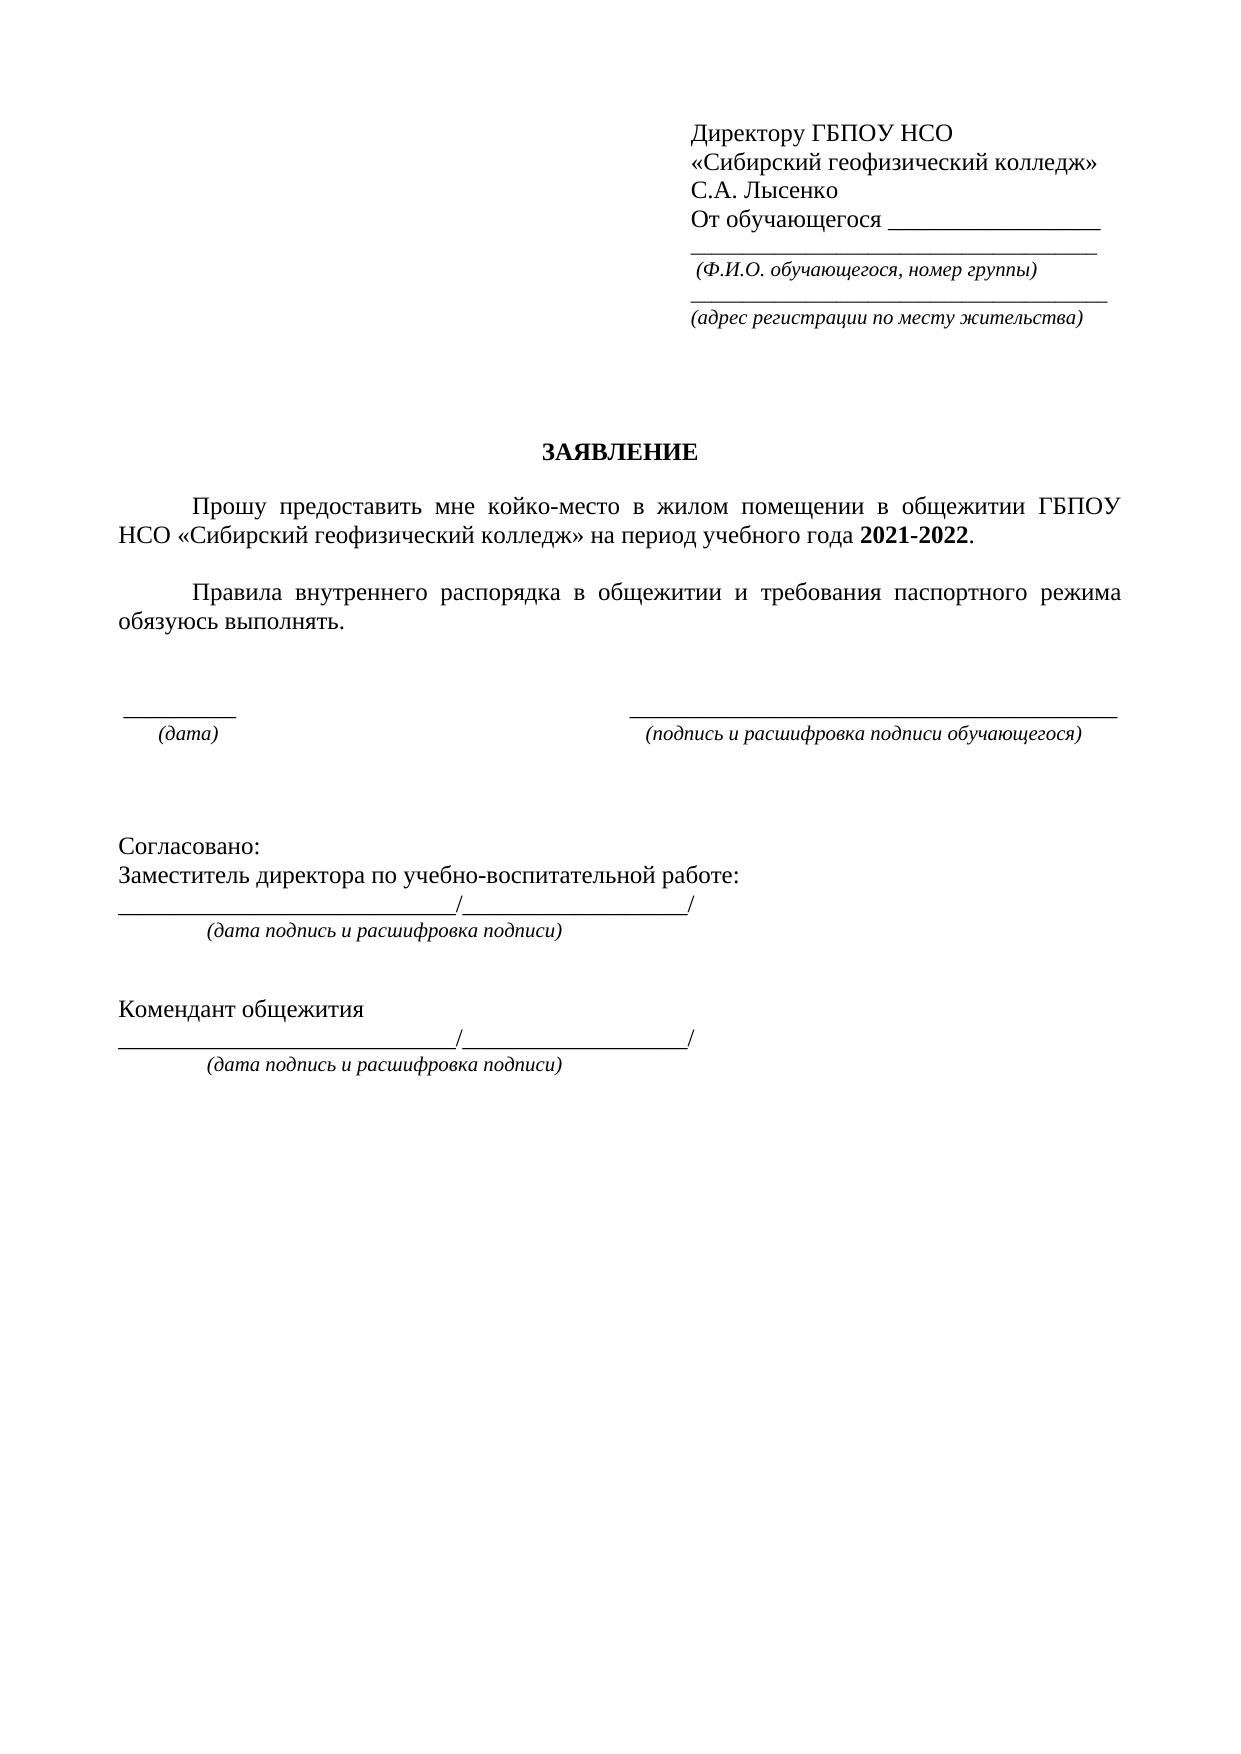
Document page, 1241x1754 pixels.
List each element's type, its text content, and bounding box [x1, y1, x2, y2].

text Комендант общежития [118, 994, 1122, 1023]
text Согласовано: [118, 831, 1122, 860]
text ___________________________/__________________/ [118, 889, 1122, 917]
text Прошу предоставить мне койко-место в жилом помещении в общежитии ГБПОУ НСО «Сибирский геофизический колледж» на период учебного года 2021-2022. [118, 491, 1122, 548]
text _________ _______________________________________ [118, 692, 1122, 721]
table_header Директору ГБПОУ НСО «Сибирский геофизический колледж» С.А. Лысенко От обучающегося _________________ _______________________________________ (Ф.И.О. обучающегося, номер группы) ________________________________________ (адрес регистрации по месту жительства) [679, 118, 1133, 329]
text (дата) (подпись и расшифровка подписи обучающегося) [118, 721, 1122, 745]
text (дата подпись и расшифровка подписи) [118, 917, 1122, 942]
text ЗАЯВЛЕНИЕ [118, 437, 1122, 466]
text (дата подпись и расшифровка подписи) [118, 1052, 1122, 1076]
text Правила внутреннего распорядка в общежитии и требования паспортного режима обязуюсь выполнять. [118, 577, 1122, 635]
text ___________________________/__________________/ [118, 1023, 1122, 1052]
text Заместитель директора по учебно-воспитательной работе: [118, 860, 1122, 889]
